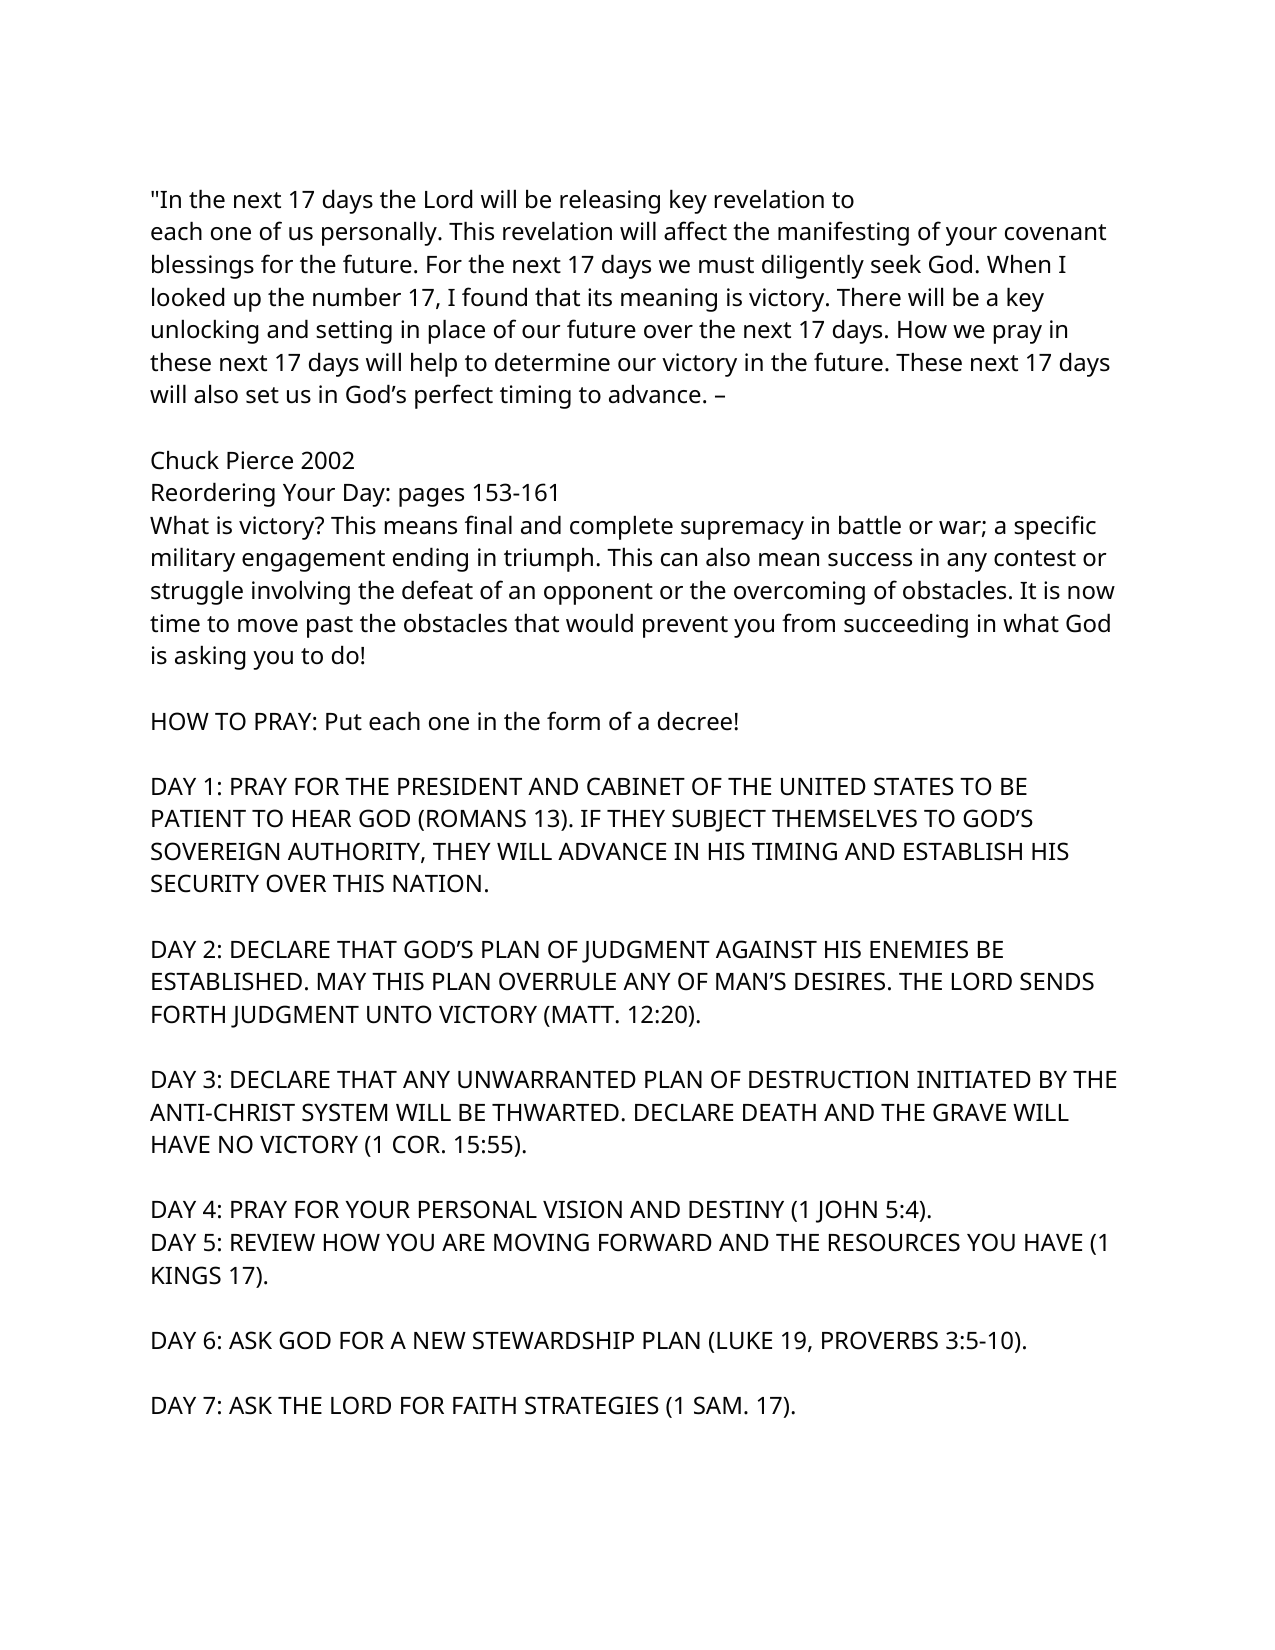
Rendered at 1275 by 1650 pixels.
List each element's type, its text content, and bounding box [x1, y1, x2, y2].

text DAY 2: DECLARE THAT GOD’S PLAN OF JUDGMENT AGAINST HIS ENEMIES BE ESTABLISHED. MAY THIS PLAN OVERRULE ANY OF MAN’S DESIRES. THE LORD SENDS FORTH JUDGMENT UNTO VICTORY (MATT. 12:20). [150, 932, 1125, 1030]
text HOW TO PRAY: Put each one in the form of a decree! [150, 704, 1125, 737]
text DAY 4: PRAY FOR YOUR PERSONAL VISION AND DESTINY (1 JOHN 5:4). [150, 1193, 1125, 1226]
text DAY 5: REVIEW HOW YOU ARE MOVING FORWARD AND THE RESOURCES YOU HAVE (1 KINGS 17). [150, 1226, 1125, 1291]
text "In the next 17 days the Lord will be releasing key revelation to [150, 183, 1125, 215]
text Reordering Your Day: pages 153-161 [150, 476, 1125, 509]
text each one of us personally. This revelation will affect the manifesting of your covenant blessings for the future. For the next 17 days we must diligently seek God. When I looked up the number 17, I found that its meaning is victory. There will be a key unlocking and setting in place of our future over the next 17 days. How we pray in these next 17 days will help to determine our victory in the future. These next 17 days will also set us in God’s perfect timing to advance. – [150, 215, 1125, 411]
text What is victory? This means final and complete supremacy in battle or war; a specific military engagement ending in triumph. This can also mean success in any contest or struggle involving the defeat of an opponent or the overcoming of obstacles. It is now time to move past the obstacles that would prevent you from succeeding in what God is asking you to do! [150, 509, 1125, 672]
text DAY 3: DECLARE THAT ANY UNWARRANTED PLAN OF DESTRUCTION INITIATED BY THE ANTI-CHRIST SYSTEM WILL BE THWARTED. DECLARE DEATH AND THE GRAVE WILL HAVE NO VICTORY (1 COR. 15:55). [150, 1063, 1125, 1161]
text DAY 1: PRAY FOR THE PRESIDENT AND CABINET OF THE UNITED STATES TO BE PATIENT TO HEAR GOD (ROMANS 13). IF THEY SUBJECT THEMSELVES TO GOD’S SOVEREIGN AUTHORITY, THEY WILL ADVANCE IN HIS TIMING AND ESTABLISH HIS SECURITY OVER THIS NATION. [150, 769, 1125, 900]
text DAY 7: ASK THE LORD FOR FAITH STRATEGIES (1 SAM. 17). [150, 1389, 1125, 1422]
text Chuck Pierce 2002 [150, 443, 1125, 476]
text DAY 6: ASK GOD FOR A NEW STEWARDSHIP PLAN (LUKE 19, PROVERBS 3:5-10). [150, 1324, 1125, 1356]
